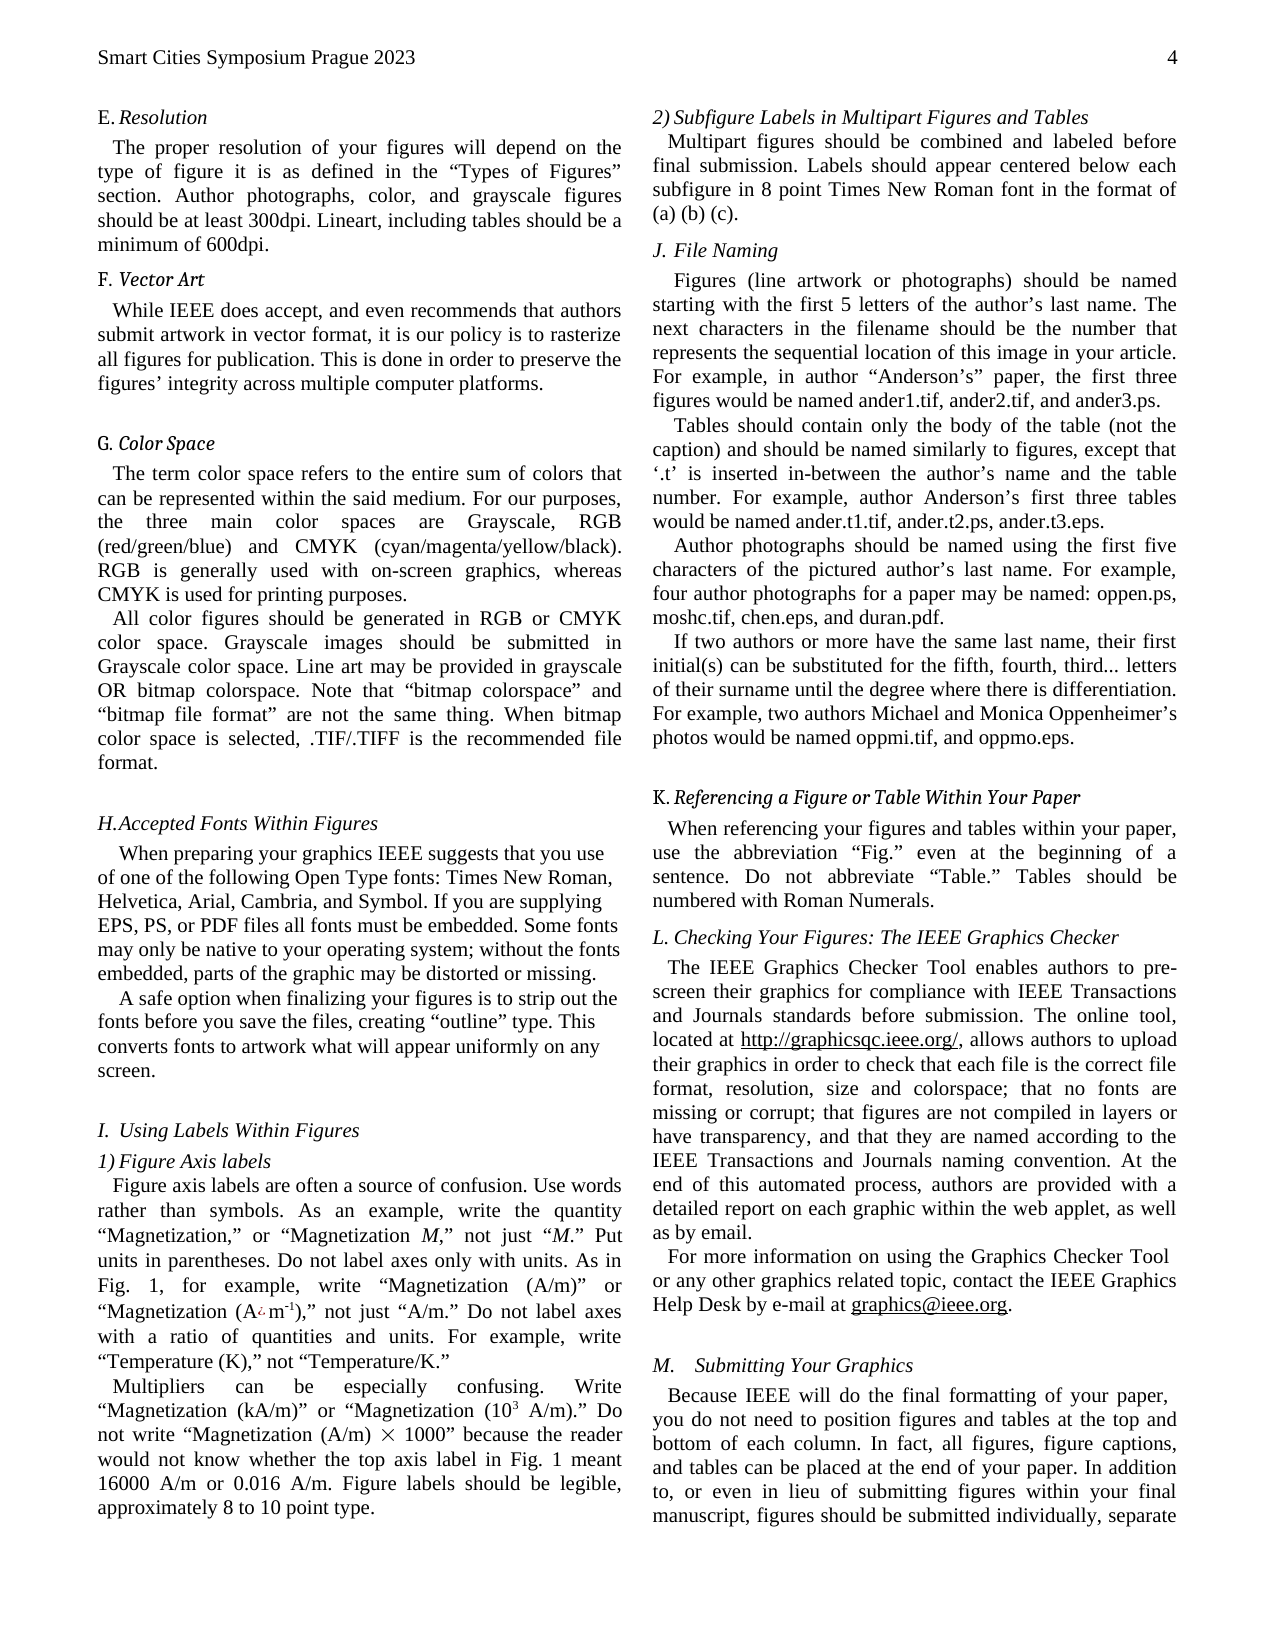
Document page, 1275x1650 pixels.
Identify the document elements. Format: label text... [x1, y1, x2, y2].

subtitle Referencing a Figure or Table Within Your Paper [652, 786, 1177, 810]
text Multipliers can be especially confusing. Write “Magnetization (kA/m)” or “Magnetization (103 A/m).” Do not write “Magnetization (A/m) 1000” because the reader would not know whether the top axis label in Fig. 1 meant 16000 A/m or 0.016 A/m. Figure labels should be legible, approximately 8 to 10 point type. [97, 1374, 622, 1519]
text A safe option when finalizing your figures is to strip out the fonts before you save the files, creating “outline” type. This converts fonts to artwork what will appear uniformly on any screen. [97, 985, 622, 1082]
subtitle Checking Your Figures: The IEEE Graphics Checker [652, 925, 1177, 949]
text Author photographs should be named using the first five characters of the pictured author’s last name. For example, four author photographs for a paper may be named: oppen.ps, moshc.tif, chen.eps, and duran.pdf. [652, 533, 1177, 629]
text When preparing your graphics IEEE suggests that you use of one of the following Open Type fonts: Times New Roman, Helvetica, Arial, Cambria, and Symbol. If you are supplying EPS, PS, or PDF files all fonts must be embedded. Some fonts may only be native to your operating system; without the fonts embedded, parts of the graphic may be distorted or missing. [97, 841, 622, 985]
subtitle Submitting Your Graphics [652, 1353, 1177, 1377]
subtitle Subfigure Labels in Multipart Figures and Tables [652, 105, 1177, 129]
text Tables should contain only the body of the table (not the caption) and should be named similarly to figures, except that ‘.t’ is inserted in-between the author’s name and the table number. For example, author Anderson’s first three tables would be named ander.t1.tif, ander.t2.ps, ander.t3.eps. [652, 412, 1177, 533]
subtitle File Naming [652, 238, 1177, 262]
text The IEEE Graphics Checker Tool enables authors to pre-screen their graphics for compliance with IEEE Transactions and Journals standards before submission. The online tool, located at http://graphicsqc.ieee.org/, allows authors to upload their graphics in order to check that each file is the correct file format, resolution, size and colorspace; that no fonts are missing or corrupt; that figures are not compiled in layers or have transparency, and that they are named according to the IEEE Transactions and Journals naming convention. At the end of this automated process, authors are provided with a detailed report on each graphic within the web applet, as well as by email. [652, 955, 1177, 1244]
text The proper resolution of your figures will depend on the type of figure it is as defined in the “Types of Figures” section. Author photographs, color, and grayscale figures should be at least 300dpi. Lineart, including tables should be a minimum of 600dpi. [97, 135, 622, 256]
text All color figures should be generated in RGB or CMYK color space. Grayscale images should be submitted in Grayscale color space. Line art may be provided in grayscale OR bitmap colorspace. Note that “bitmap colorspace” and “bitmap file format” are not the same thing. When bitmap color space is selected, .TIF/.TIFF is the recommended file format. [97, 606, 622, 774]
text When referencing your figures and tables within your paper, use the abbreviation “Fig.” even at the beginning of a sentence. Do not abbreviate “Table.” Tables should be numbered with Roman Numerals. [652, 816, 1177, 912]
text Figure axis labels are often a source of confusion. Use words rather than symbols. As an example, write the quantity “Magnetization,” or “Magnetization M,” not just “M.” Put units in parentheses. Do not label axes only with units. As in Fig. 1, for example, write “Magnetization (A/m)” or “Magnetization (Am1),” not just “A/m.” Do not label axes with a ratio of quantities and units. For example, write “Temperature (K),” not “Temperature/K.” [97, 1173, 622, 1373]
text Multipart figures should be combined and labeled before final submission. Labels should appear centered below each subfigure in 8 point Times New Roman font in the format of (a) (b) (c). [652, 129, 1177, 225]
subtitle Vector Art [97, 268, 622, 292]
subtitle Accepted Fonts Within Figures [97, 811, 622, 835]
text The term color space refers to the entire sum of colors that can be represented within the said medium. For our purposes, the three main color spaces are Grayscale, RGB (red/green/blue) and CMYK (cyan/magenta/yellow/black). RGB is generally used with on-screen graphics, whereas CMYK is used for printing purposes. [97, 461, 622, 606]
subtitle Color Space [97, 431, 622, 455]
subtitle Using Labels Within Figures [97, 1118, 622, 1142]
text If two authors or more have the same last name, their first initial(s) can be substituted for the fifth, fourth, third... letters of their surname until the degree where there is differentiation. For example, two authors Michael and Monica Oppenheimer’s photos would be named oppmi.tif, and oppmo.eps. [652, 629, 1177, 749]
subtitle Figure Axis labels [97, 1148, 622, 1173]
text While IEEE does accept, and even recommends that authors submit artwork in vector format, it is our policy is to rasterize all figures for publication. This is done in order to preserve the figures’ integrity across multiple computer platforms. [97, 298, 622, 394]
text For more information on using the Graphics Checker Tool or any other graphics related topic, contact the IEEE Graphics Help Desk by e-mail at graphics@ieee.org. [652, 1244, 1177, 1316]
text Figures (line artwork or photographs) should be named starting with the first 5 letters of the author’s last name. The next characters in the filename should be the number that represents the sequential location of this image in your article. For example, in author “Anderson’s” paper, the first three figures would be named ander1.tif, ander2.tif, and ander3.ps. [652, 268, 1177, 412]
subtitle Resolution [97, 105, 622, 129]
